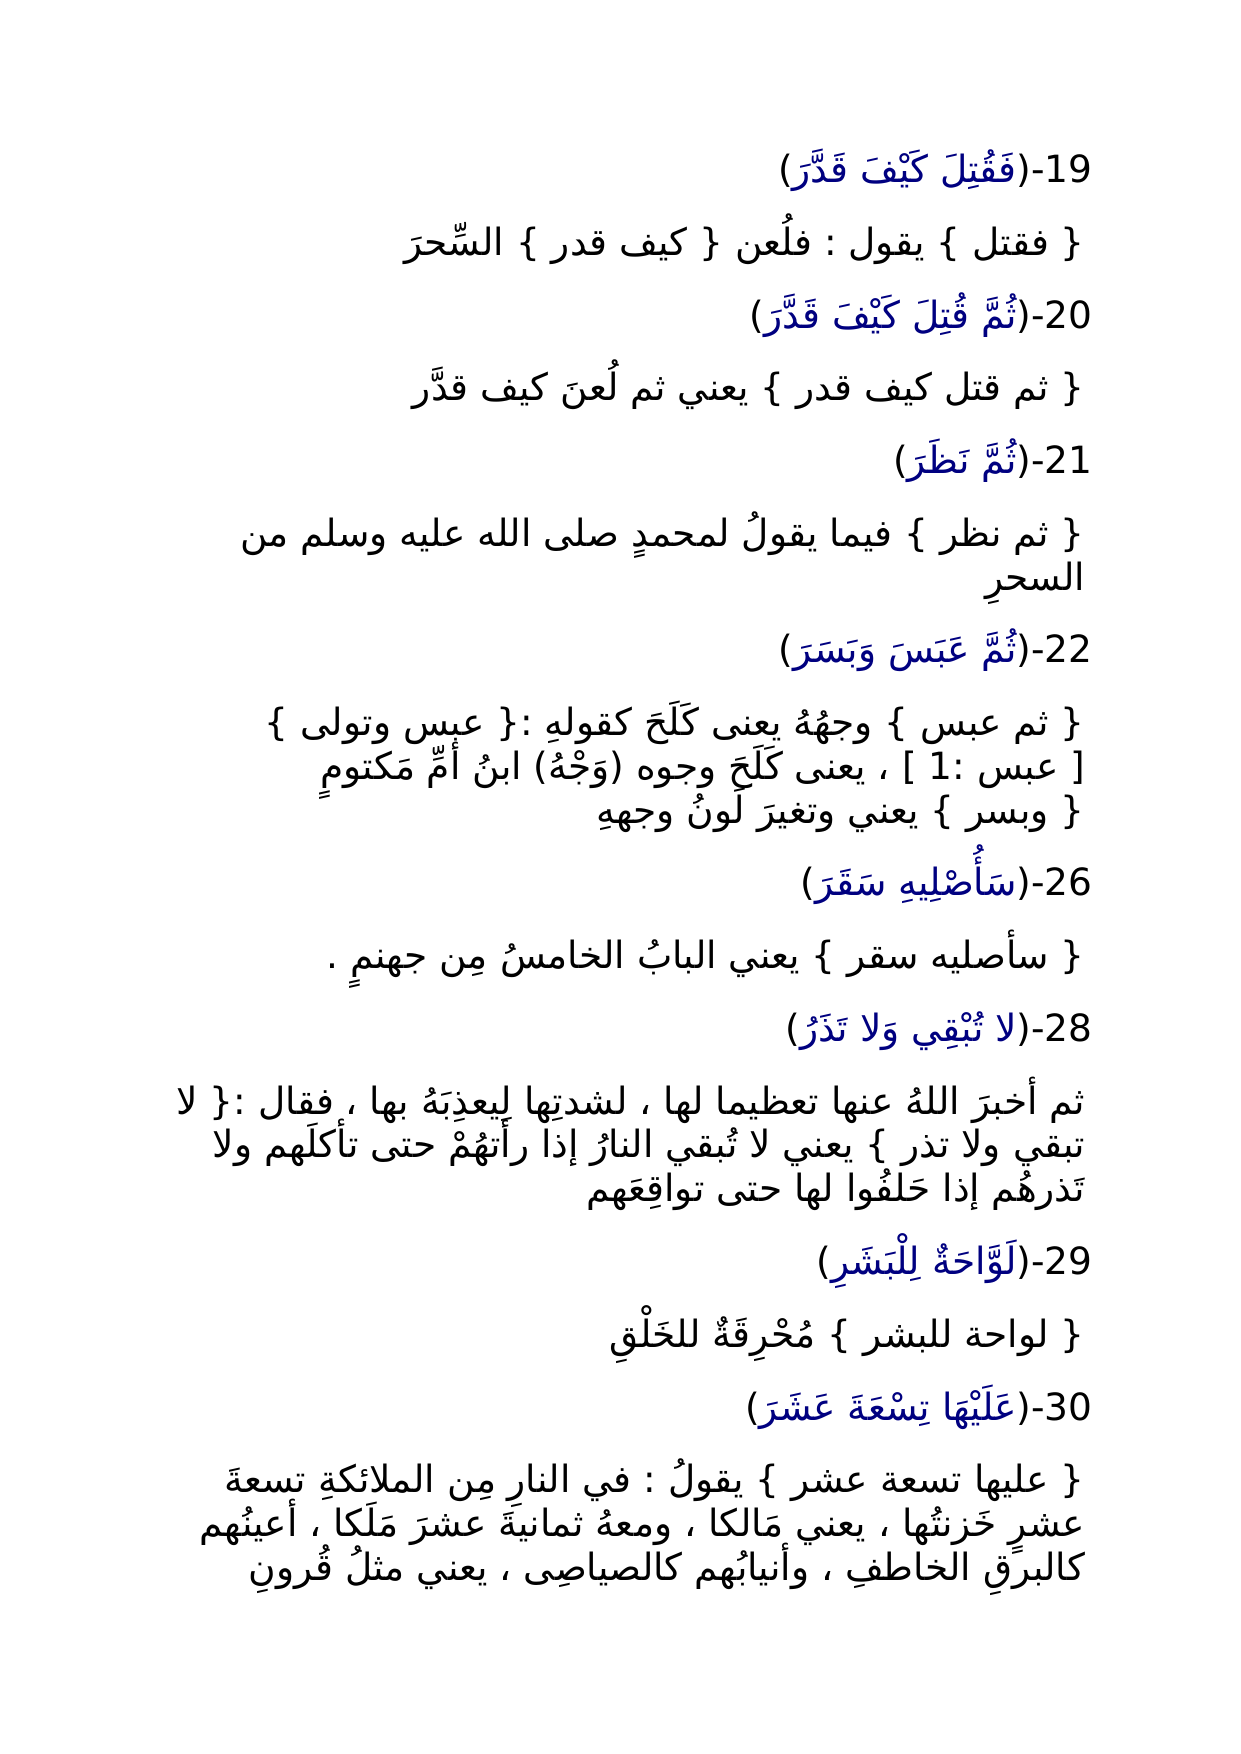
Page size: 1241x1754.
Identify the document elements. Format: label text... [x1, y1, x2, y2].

text { فقتل } يقول : فلُعن { كيف قدر } السِّحرَ [171, 220, 1085, 264]
text 19-(فَقُتِلَ كَيْفَ قَدَّرَ) [148, 148, 1093, 191]
text 28-(لا تُبْقِي وَلا تَذَرُ) [148, 1007, 1093, 1050]
text { ثم قتل كيف قدر } يعني ثم لُعنَ كيف قدَّر [171, 366, 1085, 410]
text { لواحة للبشر } مُحْرِقَةٌ للخَلْقِ [171, 1312, 1085, 1356]
text 20-(ثُمَّ قُتِلَ كَيْفَ قَدَّرَ) [148, 293, 1093, 337]
text 30-(عَلَيْهَا تِسْعَةَ عَشَرَ) [148, 1385, 1093, 1429]
text 21-(ثُمَّ نَظَرَ) [148, 439, 1093, 482]
text 22-(ثُمَّ عَبَسَ وَبَسَرَ) [148, 628, 1093, 672]
text ثم أخبرَ اللهُ عنها تعظيما لها ، لشدتِها لِيعذِبَهُ بها ، فقال :{ لا تبقي ولا تذر } يعني لا تُبقي النارُ إذا رأتهُمْ حتى تأكلَهم ولا تَذرهُم إذا حَلفُوا لها حتى تواقِعَهم [171, 1079, 1085, 1210]
text 26-(سَأُصْلِيهِ سَقَرَ) [148, 861, 1093, 905]
text { سأصليه سقر } يعني البابُ الخامسُ مِن جهنمٍ . [171, 934, 1085, 977]
text 29-(لَوَّاحَةٌ لِلْبَشَرِ) [148, 1239, 1093, 1283]
text { ثم نظر } فيما يقولُ لمحمدٍ صلى الله عليه وسلم من السحرِ [171, 512, 1085, 599]
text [171, 1458, 1085, 1589]
text { ثم عبس } وجهُهُ يعنى كَلَحَ كقولهِ :{ عبس وتولى } [ عبس :1 ] ، يعنى كَلَحَ وجوه (وَجْهُ) ابنُ أمِّ مَكتومٍ { وبسر } يعني وتغيرَ لَونُ وجههِ [171, 701, 1085, 832]
